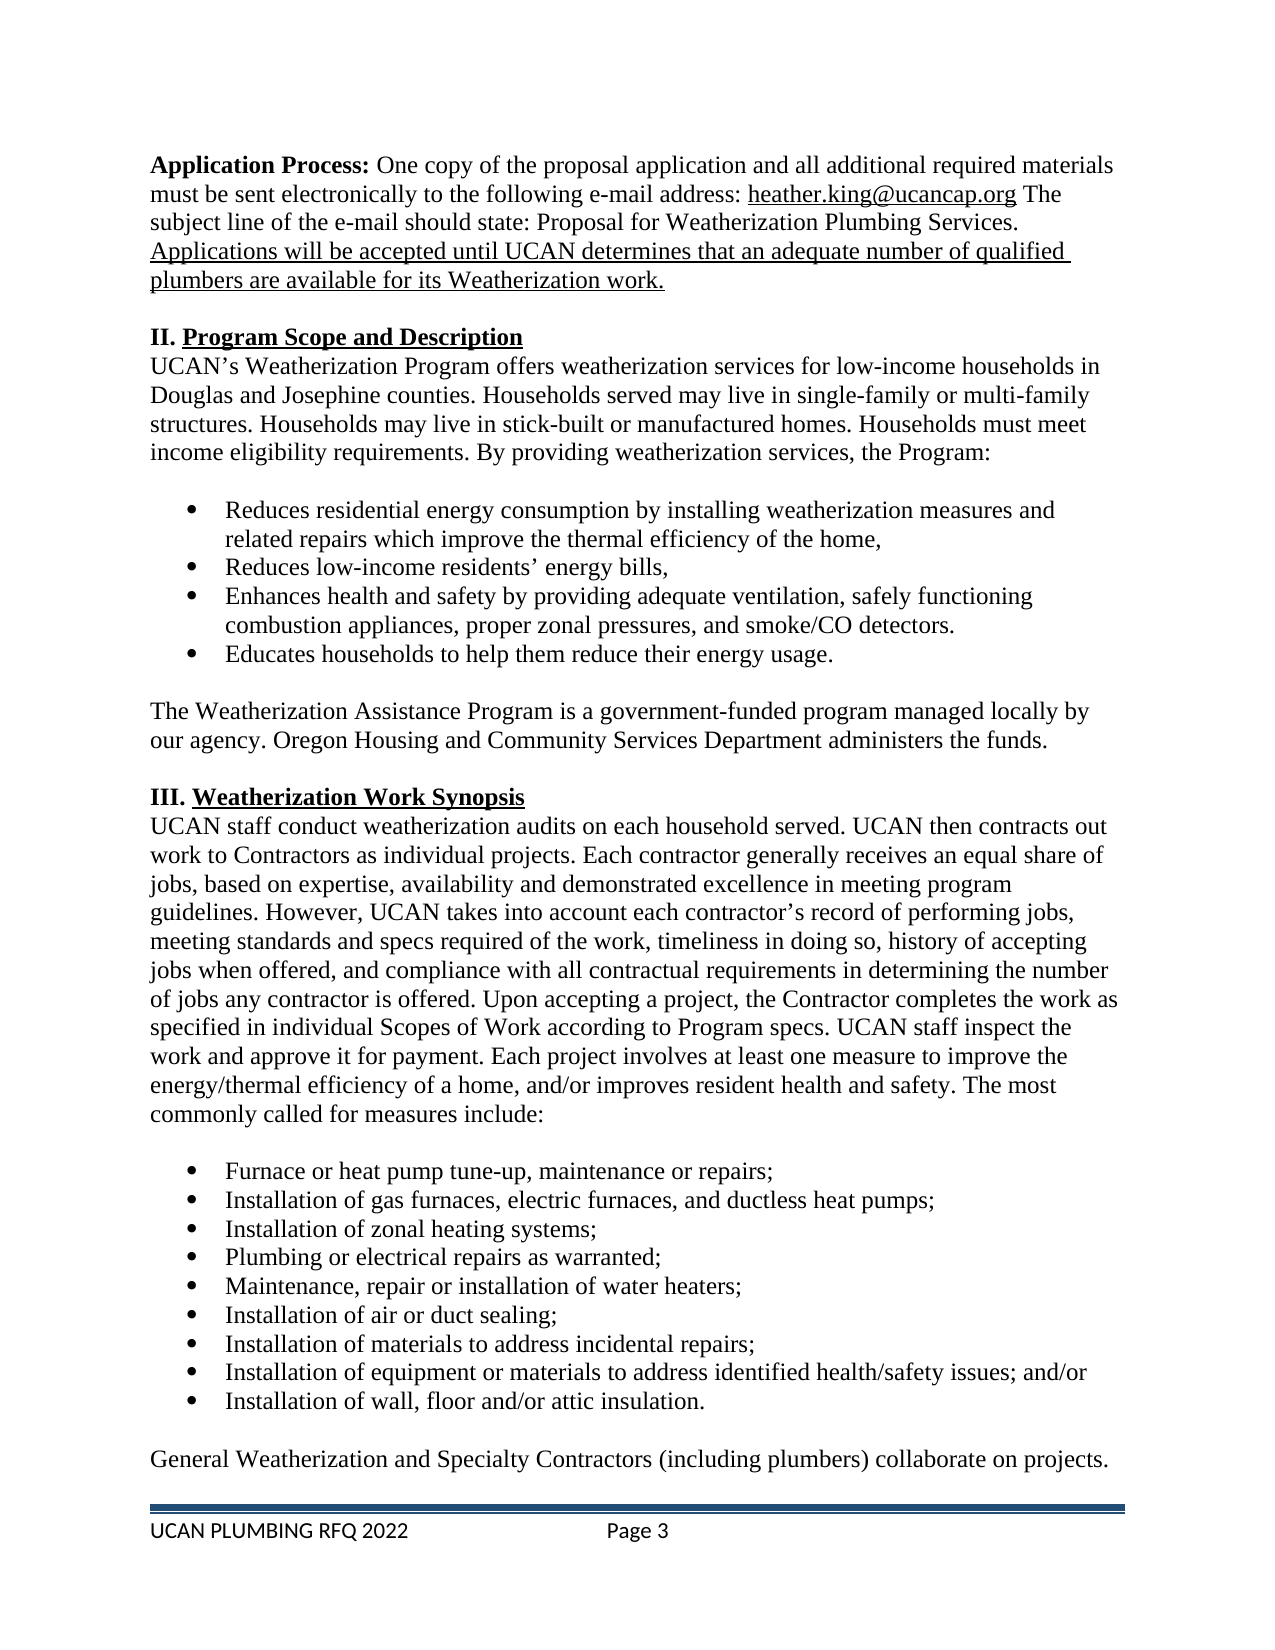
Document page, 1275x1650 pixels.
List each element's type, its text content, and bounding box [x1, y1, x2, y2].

list Reduces low-income residents’ energy bills, [187, 552, 1125, 581]
list Plumbing or electrical repairs as warranted; [187, 1242, 1125, 1271]
list Installation of air or duct sealing; [187, 1300, 1125, 1329]
list Enhances health and safety by providing adequate ventilation, safely functioning combustion appliances, proper zonal pressures, and smoke/CO detectors. [187, 581, 1125, 639]
list Educates households to help them reduce their energy usage. [187, 639, 1125, 667]
list Installation of materials to address incidental repairs; [187, 1329, 1125, 1357]
text UCAN staff conduct weatherization audits on each household served. UCAN then contracts out work to Contractors as individual projects. Each contractor generally receives an equal share of jobs, based on expertise, availability and demonstrated excellence in meeting program guidelines. However, UCAN takes into account each contractor’s record of performing jobs, meeting standards and specs required of the work, timeliness in doing so, history of accepting jobs when offered, and compliance with all contractual requirements in determining the number of jobs any contractor is offered. Upon accepting a project, the Contractor completes the work as specified in individual Scopes of Work according to Program specs. UCAN staff inspect the work and approve it for payment. Each project involves at least one measure to improve the energy/thermal efficiency of a home, and/or improves resident health and safety. The most commonly called for measures include: [150, 811, 1125, 1127]
text II. Program Scope and Description [150, 322, 1125, 351]
list Installation of equipment or materials to address identified health/safety issues; and/or [187, 1357, 1125, 1386]
list Installation of zonal heating systems; [187, 1214, 1125, 1242]
list Reduces residential energy consumption by installing weatherization measures and related repairs which improve the thermal efficiency of the home, [187, 495, 1125, 552]
list Installation of gas furnaces, electric furnaces, and ductless heat pumps; [187, 1185, 1125, 1214]
text Application Process: One copy of the proposal application and all additional required materials must be sent electronically to the following e-mail address: heather.king@ucancap.org The subject line of the e-mail should state: Proposal for Weatherization Plumbing Services. Applications will be accepted until UCAN determines that an adequate number of qualified plumbers are available for its Weatherization work. [150, 150, 1125, 294]
list Installation of wall, floor and/or attic insulation. [187, 1386, 1125, 1415]
text III. Weatherization Work Synopsis [150, 782, 1125, 811]
text General Weatherization and Specialty Contractors (including plumbers) collaborate on projects. [150, 1444, 1125, 1472]
text UCAN’s Weatherization Program offers weatherization services for low-income households in Douglas and Josephine counties. Households served may live in single-family or multi-family structures. Households may live in stick-built or manufactured homes. Households must meet income eligibility requirements. By providing weatherization services, the Program: [150, 351, 1125, 466]
list Furnace or heat pump tune-up, maintenance or repairs; [187, 1156, 1125, 1185]
text The Weatherization Assistance Program is a government-funded program managed locally by our agency. Oregon Housing and Community Services Department administers the funds. [150, 696, 1125, 754]
list Maintenance, repair or installation of water heaters; [187, 1271, 1125, 1300]
